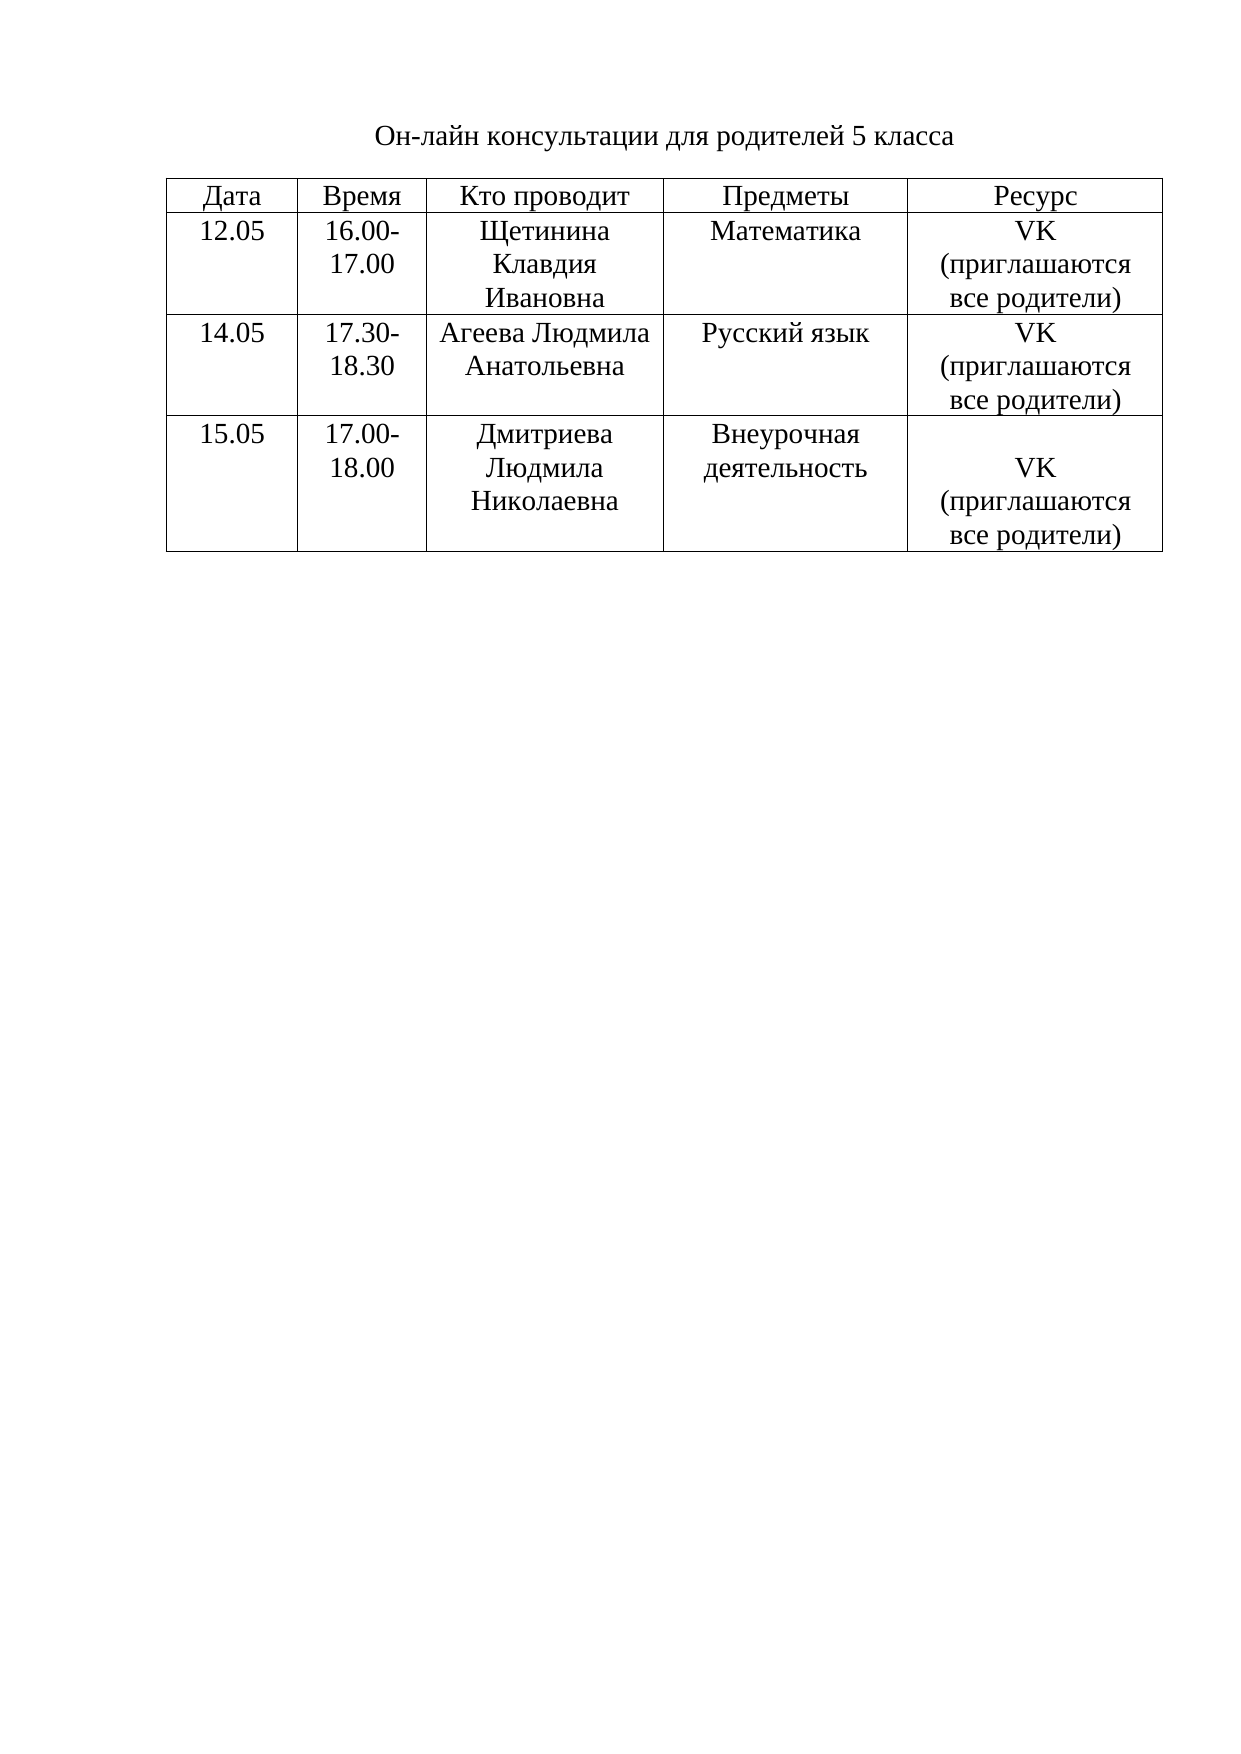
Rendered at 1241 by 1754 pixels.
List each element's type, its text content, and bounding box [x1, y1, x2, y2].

table_cell Агеева Людмила Анатольевна [427, 315, 663, 415]
table_header Ресурс [908, 179, 1162, 212]
table_header Время [298, 179, 426, 212]
table_cell VK (приглашаются все родители) [908, 416, 1162, 551]
table_cell 12.05 [167, 213, 297, 314]
table_cell Щетинина Клавдия Ивановна [427, 213, 663, 314]
table_header Предметы [664, 179, 907, 212]
table_cell Математика [664, 213, 907, 314]
table_cell 15.05 [167, 416, 297, 551]
table_cell VK (приглашаются все родители) [908, 315, 1162, 415]
table_cell Русский язык [664, 315, 907, 415]
text Он-лайн консультации для родителей 5 класса [177, 118, 1152, 152]
table_cell 17.30-18.30 [298, 315, 426, 415]
table_header Дата [167, 179, 297, 212]
table_cell Дмитриева Людмила Николаевна [427, 416, 663, 551]
table_cell VK (приглашаются все родители) [908, 213, 1162, 314]
table_cell Внеурочная деятельность [664, 416, 907, 551]
table_header Кто проводит [427, 179, 663, 212]
table_cell 14.05 [167, 315, 297, 415]
table_cell 16.00-17.00 [298, 213, 426, 314]
table_cell 17.00-18.00 [298, 416, 426, 551]
